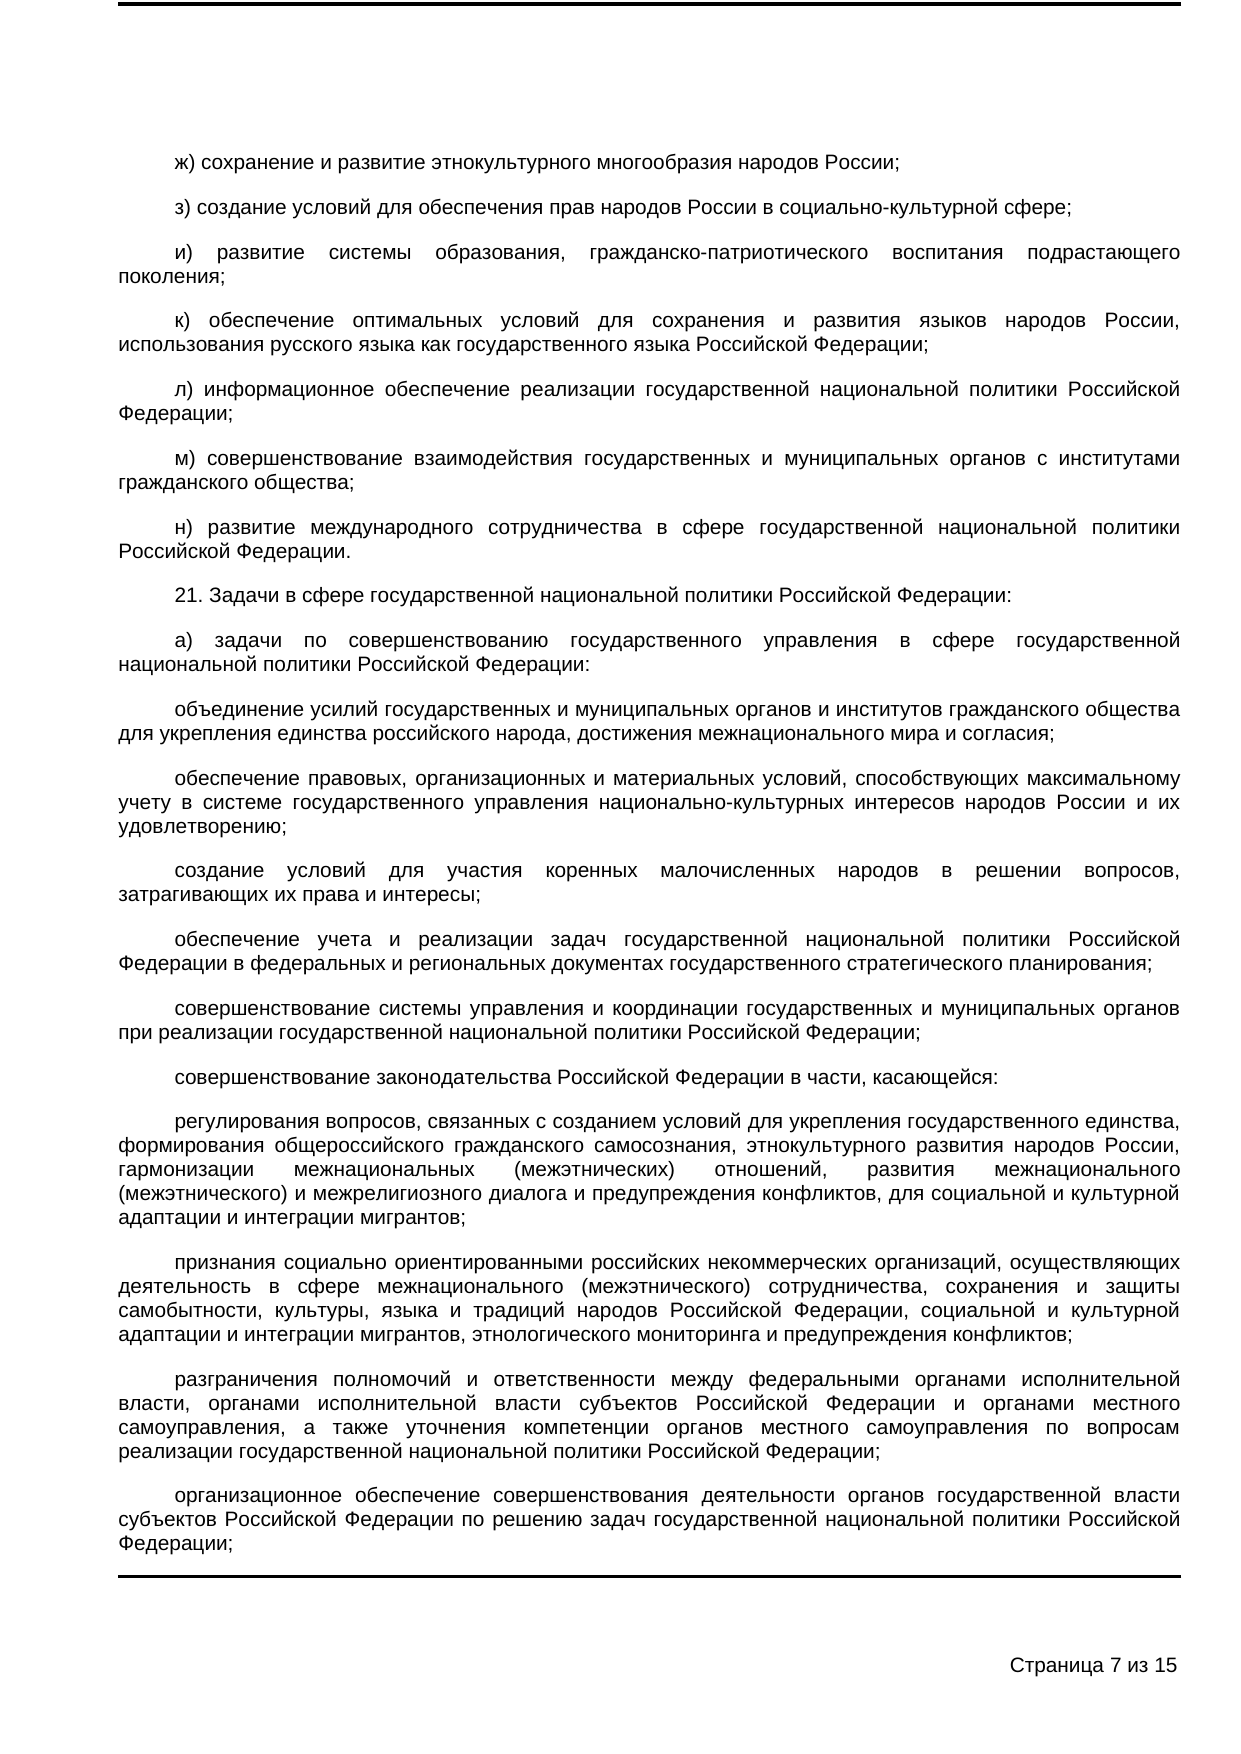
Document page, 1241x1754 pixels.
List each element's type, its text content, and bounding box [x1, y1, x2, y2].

text организационное обеспечение совершенствования деятельности органов государственной власти субъектов Российской Федерации по решению задач государственной национальной политики Российской Федерации; [118, 1483, 1181, 1555]
text регулирования вопросов, связанных с созданием условий для укрепления государственного единства, формирования общероссийского гражданского самосознания, этнокультурного развития народов России, гармонизации межнациональных (межэтнических) отношений, развития межнационального (межэтнического) и межрелигиозного диалога и предупреждения конфликтов, для социальной и культурной адаптации и интеграции мигрантов; [118, 1109, 1181, 1229]
text н) развитие международного сотрудничества в сфере государственной национальной политики Российской Федерации. [118, 514, 1181, 562]
text разграничения полномочий и ответственности между федеральными органами исполнительной власти, органами исполнительной власти субъектов Российской Федерации и органами местного самоуправления, а также уточнения компетенции органов местного самоуправления по вопросам реализации государственной национальной политики Российской Федерации; [118, 1367, 1181, 1462]
text з) создание условий для обеспечения прав народов России в социально-культурной сфере; [118, 195, 1181, 219]
text а) задачи по совершенствованию государственного управления в сфере государственной национальной политики Российской Федерации: [118, 628, 1181, 676]
text обеспечение учета и реализации задач государственной национальной политики Российской Федерации в федеральных и региональных документах государственного стратегического планирования; [118, 927, 1181, 975]
text м) совершенствование взаимодействия государственных и муниципальных органов с институтами гражданского общества; [118, 446, 1181, 494]
text и) развитие системы образования, гражданско-патриотического воспитания подрастающего поколения; [118, 239, 1181, 287]
text к) обеспечение оптимальных условий для сохранения и развития языков народов России, использования русского языка как государственного языка Российской Федерации; [118, 308, 1181, 356]
text создание условий для участия коренных малочисленных народов в решении вопросов, затрагивающих их права и интересы; [118, 858, 1181, 906]
text ж) сохранение и развитие этнокультурного многообразия народов России; [118, 150, 1181, 174]
text признания социально ориентированными российских некоммерческих организаций, осуществляющих деятельность в сфере межнационального (межэтнического) сотрудничества, сохранения и защиты самобытности, культуры, языка и традиций народов Российской Федерации, социальной и культурной адаптации и интеграции мигрантов, этнологического мониторинга и предупреждения конфликтов; [118, 1250, 1181, 1346]
text 21. Задачи в сфере государственной национальной политики Российской Федерации: [118, 583, 1181, 607]
text совершенствование системы управления и координации государственных и муниципальных органов при реализации государственной национальной политики Российской Федерации; [118, 996, 1181, 1044]
text совершенствование законодательства Российской Федерации в части, касающейся: [118, 1064, 1181, 1088]
text л) информационное обеспечение реализации государственной национальной политики Российской Федерации; [118, 377, 1181, 425]
text обеспечение правовых, организационных и материальных условий, способствующих максимальному учету в системе государственного управления национально-культурных интересов народов России и их удовлетворению; [118, 766, 1181, 837]
text объединение усилий государственных и муниципальных органов и институтов гражданского общества для укрепления единства российского народа, достижения межнационального мира и согласия; [118, 697, 1181, 745]
